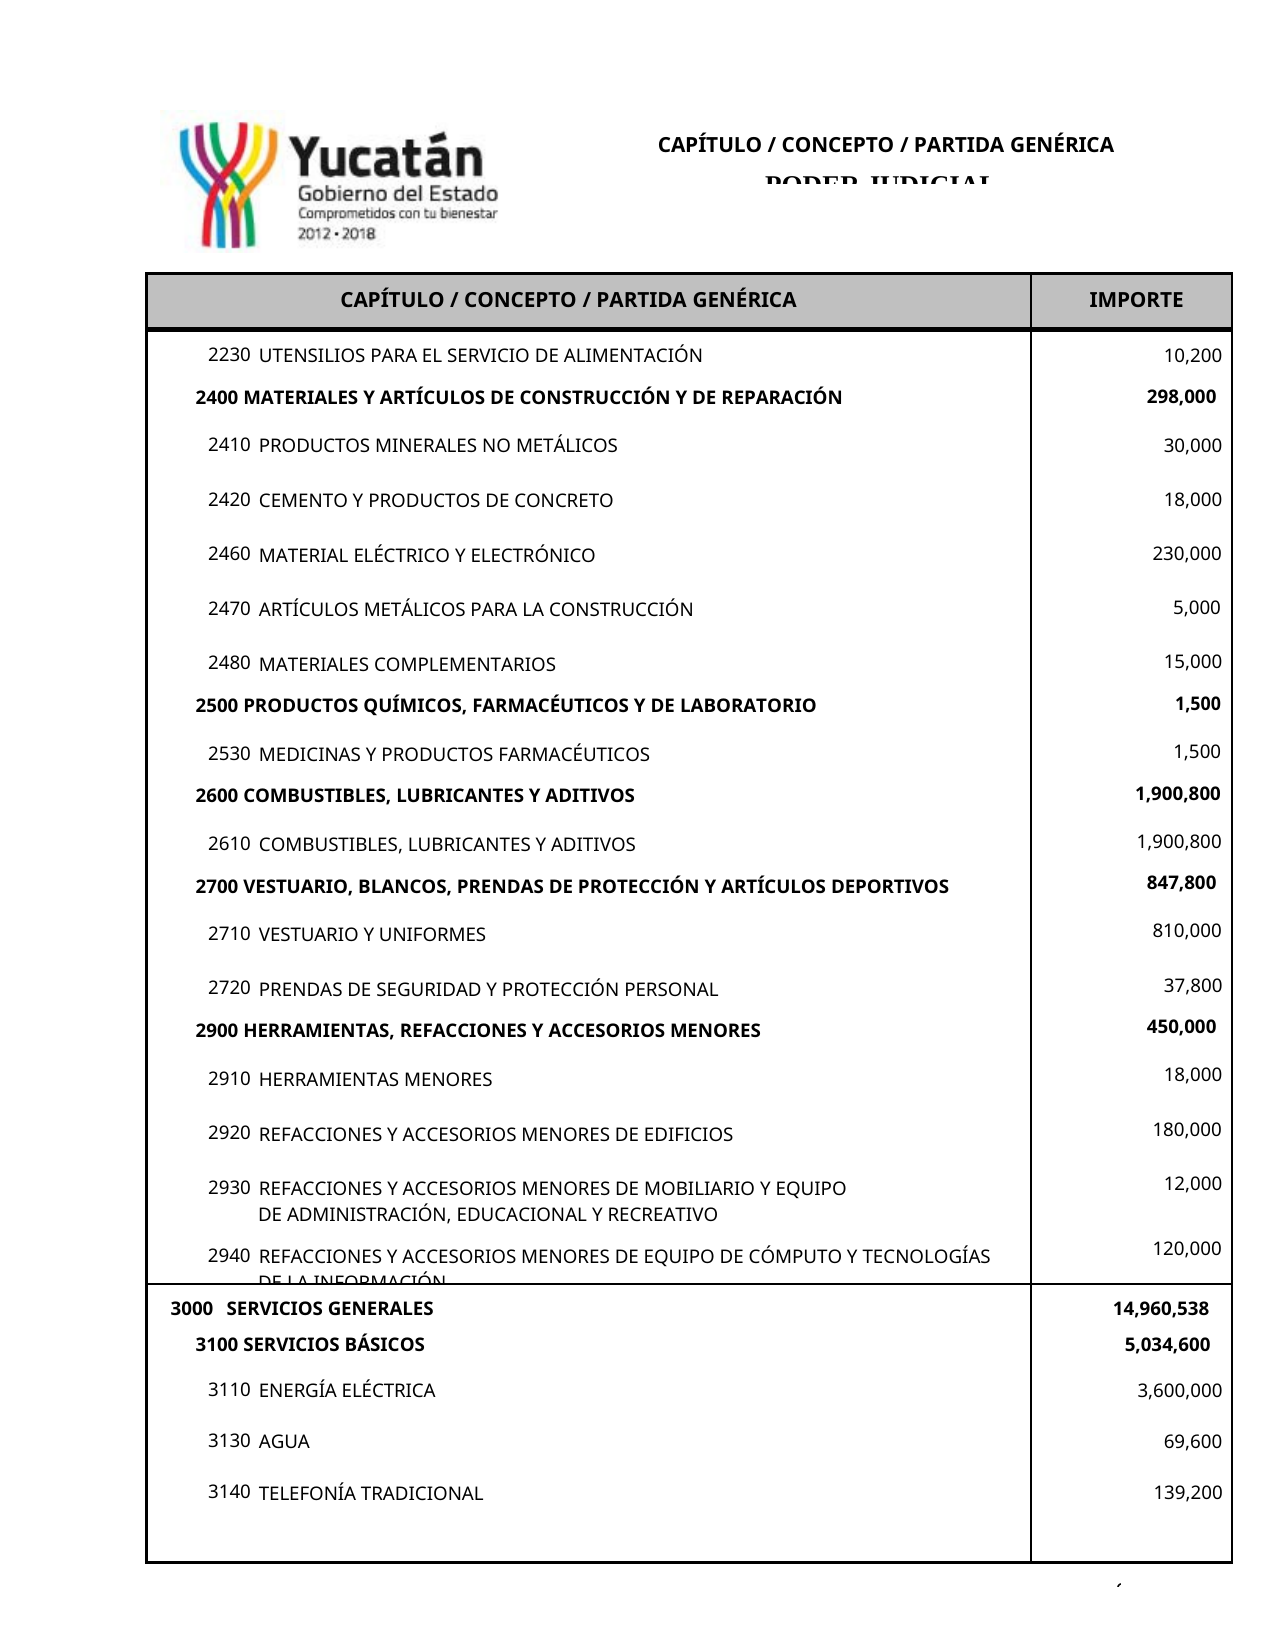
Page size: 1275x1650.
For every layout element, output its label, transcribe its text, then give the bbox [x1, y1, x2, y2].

table_cell 3100 SERVICIOS BÁSICOS [148, 1326, 1030, 1366]
table_cell 10,200 298,000 30,000 18,000 230,000 5,000 15,000 1,500 1,500 1,900,800 1,900,800 847,800 810,000 37,800 450,000 18,000 180,000 12,000 120,000 120,000 [1032, 332, 1231, 1283]
table_cell 14,960,538 [1032, 1285, 1231, 1326]
table_cell 139,200 [1032, 1466, 1231, 1561]
table_cell 3140 TELEFONÍA TRADICIONAL [148, 1466, 1030, 1561]
table_header CAPÍTULO / CONCEPTO / PARTIDA GENÉRICA [148, 275, 1030, 327]
table_cell 3000 SERVICIOS GENERALES [148, 1285, 1030, 1326]
table_header IMPORTE [1032, 275, 1231, 327]
picture [160, 110, 520, 253]
table_cell 69,600 [1032, 1415, 1231, 1466]
table_cell 3110 ENERGÍA ELÉCTRICA [148, 1366, 1030, 1415]
table_cell 3,600,000 [1032, 1366, 1231, 1415]
table_cell 5,034,600 [1032, 1326, 1231, 1366]
table_cell 3130 AGUA [148, 1415, 1030, 1466]
table_cell 2230 UTENSILIOS PARA EL SERVICIO DE ALIMENTACIÓN 2400 MATERIALES Y ARTÍCULOS DE CONSTRUCCIÓN Y DE REPARACIÓN 2410 PRODUCTOS MINERALES NO METÁLICOS 2420 CEMENTO Y PRODUCTOS DE CONCRETO 2460 MATERIAL ELÉCTRICO Y ELECTRÓNICO 2470 ARTÍCULOS METÁLICOS PARA LA CONSTRUCCIÓN 2480 MATERIALES COMPLEMENTARIOS 2500 PRODUCTOS QUÍMICOS, FARMACÉUTICOS Y DE LABORATORIO 2530 MEDICINAS Y PRODUCTOS FARMACÉUTICOS 2600 COMBUSTIBLES, LUBRICANTES Y ADITIVOS 2610 COMBUSTIBLES, LUBRICANTES Y ADITIVOS 2700 VESTUARIO, BLANCOS, PRENDAS DE PROTECCIÓN Y ARTÍCULOS DEPORTIVOS 2710 VESTUARIO Y UNIFORMES 2720 PRENDAS DE SEGURIDAD Y PROTECCIÓN PERSONAL 2900 HERRAMIENTAS, REFACCIONES Y ACCESORIOS MENORES 2910 HERRAMIENTAS MENORES 2920 REFACCIONES Y ACCESORIOS MENORES DE EDIFICIOS 2930 REFACCIONES Y ACCESORIOS MENORES DE MOBILIARIO Y EQUIPO DE ADMINISTRACIÓN, EDUCACIONAL Y RECREATIVO 2940 REFACCIONES Y ACCESORIOS MENORES DE EQUIPO DE CÓMPUTO Y TECNOLOGÍAS DE LA INFORMACIÓN 2960 REFACCIONES Y ACCESORIOS MENORES DE EQUIPO DE TRANSPORTE [148, 332, 1030, 1283]
